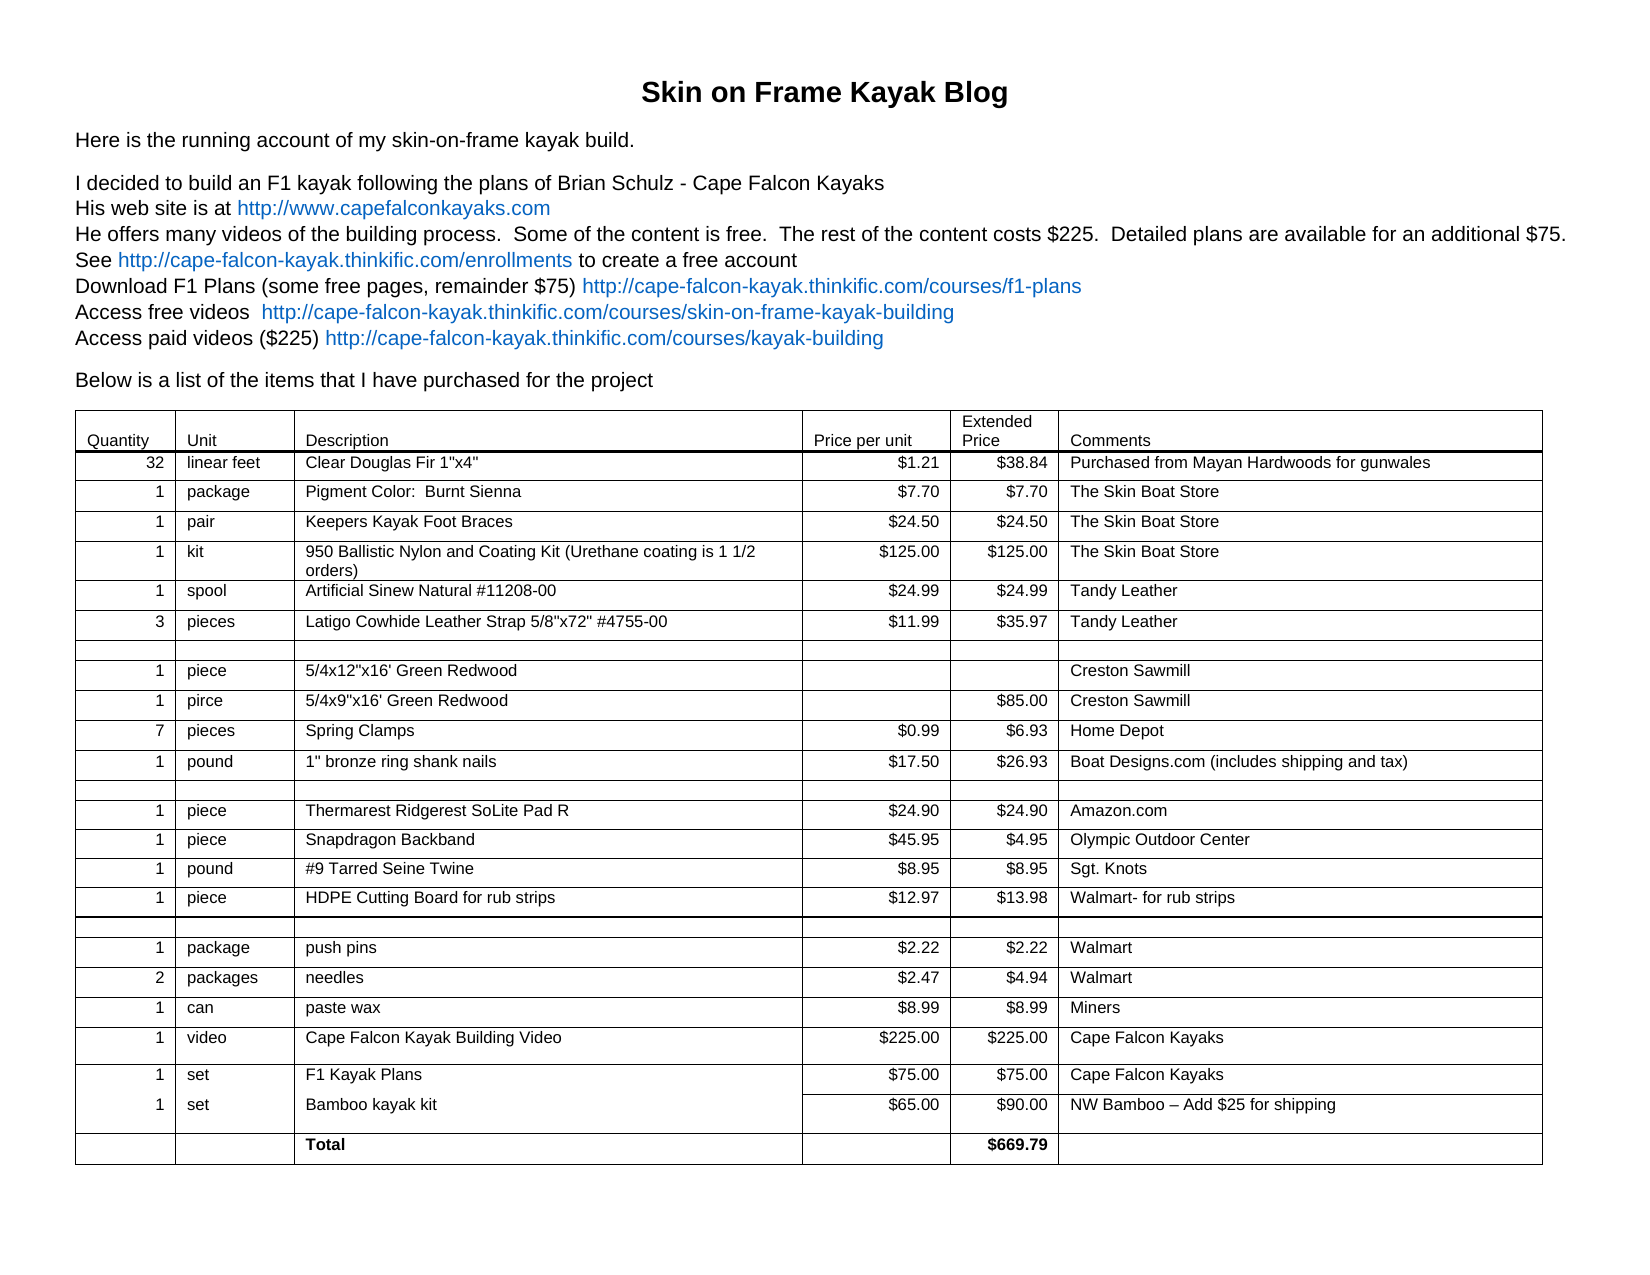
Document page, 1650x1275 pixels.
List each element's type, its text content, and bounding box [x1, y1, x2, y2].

table_cell $38.84 [951, 453, 1058, 480]
table_cell 5/4x9"x16' Green Redwood [295, 691, 802, 720]
table_cell 3 [76, 611, 175, 639]
table_header Extended Price [951, 411, 1058, 450]
table_cell $24.99 [803, 581, 950, 610]
table_cell Cape Falcon Kayaks [1059, 1028, 1542, 1064]
table_cell $12.97 [803, 888, 950, 916]
table_cell $13.98 [951, 888, 1058, 916]
table_cell Bamboo kayak kit [295, 1094, 802, 1133]
table_cell packages [176, 968, 294, 997]
table_cell 1 [76, 830, 175, 858]
table_cell $24.50 [803, 512, 950, 541]
table_cell $2.22 [803, 938, 950, 967]
table_cell $24.90 [951, 801, 1058, 829]
table_cell Walmart- for rub strips [1059, 888, 1542, 916]
table_cell 1 [76, 542, 175, 580]
table_cell piece [176, 830, 294, 858]
table_cell 2 [76, 968, 175, 997]
table_cell Creston Sawmill [1059, 661, 1542, 690]
table_cell $24.50 [951, 512, 1058, 541]
table_cell [1059, 641, 1542, 660]
table_cell Amazon.com [1059, 801, 1542, 829]
table_cell Latigo Cowhide Leather Strap 5/8"x72" #4755-00 [295, 611, 802, 639]
table_cell [76, 781, 175, 800]
table_cell $1.21 [803, 453, 950, 480]
table_cell Miners [1059, 998, 1542, 1027]
table_cell [951, 641, 1058, 660]
table_cell piece [176, 888, 294, 916]
table_cell The Skin Boat Store [1059, 512, 1542, 541]
table_cell 32 [76, 453, 175, 480]
table_cell [176, 781, 294, 800]
table_header Quantity [76, 411, 175, 450]
table_cell $85.00 [951, 691, 1058, 720]
table_cell Purchased from Mayan Hardwoods for gunwales [1059, 453, 1542, 480]
table_cell $17.50 [803, 751, 950, 779]
table_header Unit [176, 411, 294, 450]
table_cell video [176, 1028, 294, 1064]
table_cell Keepers Kayak Foot Braces [295, 512, 802, 541]
table_cell [295, 918, 802, 937]
table_header Comments [1059, 411, 1542, 450]
table_cell paste wax [295, 998, 802, 1027]
table_cell needles [295, 968, 802, 997]
table_cell Artificial Sinew Natural #11208-00 [295, 581, 802, 610]
table_cell $125.00 [803, 542, 950, 580]
table_cell 1 [76, 1028, 175, 1064]
text Here is the running account of my skin-on-frame kayak build. [75, 128, 1575, 152]
table_header Price per unit [803, 411, 950, 450]
table_cell package [176, 938, 294, 967]
table_cell [803, 918, 950, 937]
table_cell 5/4x12"x16' Green Redwood [295, 661, 802, 690]
table_cell $8.99 [803, 998, 950, 1027]
table_cell 950 Ballistic Nylon and Coating Kit (Urethane coating is 1 1/2 orders) [295, 542, 802, 580]
table_cell 1 [76, 481, 175, 511]
table_cell $75.00 [951, 1065, 1058, 1094]
table_cell $4.95 [951, 830, 1058, 858]
table_cell set [176, 1065, 294, 1094]
table_cell 1 [76, 801, 175, 829]
table_cell Home Depot [1059, 721, 1542, 750]
table_cell Creston Sawmill [1059, 691, 1542, 720]
table_cell 1 [76, 859, 175, 887]
table_cell 1 [76, 661, 175, 690]
table_cell kit [176, 542, 294, 580]
table_cell $24.90 [803, 801, 950, 829]
table_cell [803, 1134, 950, 1163]
table_cell $90.00 [951, 1095, 1058, 1133]
table_cell 1 [76, 888, 175, 916]
table_cell $0.99 [803, 721, 950, 750]
table_cell linear feet [176, 453, 294, 480]
table_cell Snapdragon Backband [295, 830, 802, 858]
table_cell $24.99 [951, 581, 1058, 610]
table_cell $225.00 [803, 1028, 950, 1064]
table_cell $65.00 [803, 1095, 950, 1133]
table_cell $4.94 [951, 968, 1058, 997]
table_cell piece [176, 661, 294, 690]
table_cell [803, 691, 950, 720]
table_cell $669.79 [951, 1134, 1058, 1163]
table_cell $45.95 [803, 830, 950, 858]
table_cell pound [176, 859, 294, 887]
table_cell 1 [76, 1094, 175, 1133]
table_cell $26.93 [951, 751, 1058, 779]
table_cell [1059, 781, 1542, 800]
table_cell [803, 661, 950, 690]
table_cell [176, 641, 294, 660]
table_cell 1 [76, 1065, 175, 1094]
table_cell Olympic Outdoor Center [1059, 830, 1542, 858]
table_cell [951, 781, 1058, 800]
table_cell can [176, 998, 294, 1027]
table_cell HDPE Cutting Board for rub strips [295, 888, 802, 916]
table_cell Spring Clamps [295, 721, 802, 750]
table_cell [803, 781, 950, 800]
table_cell 7 [76, 721, 175, 750]
table_cell Cape Falcon Kayak Building Video [295, 1028, 802, 1064]
table_cell Walmart [1059, 968, 1542, 997]
table_cell Cape Falcon Kayaks [1059, 1065, 1542, 1094]
table_cell $7.70 [951, 481, 1058, 511]
table_cell Tandy Leather [1059, 611, 1542, 639]
table_cell [1059, 1134, 1542, 1163]
table_cell 1 [76, 512, 175, 541]
table_cell [951, 661, 1058, 690]
table_cell spool [176, 581, 294, 610]
table_cell $35.97 [951, 611, 1058, 639]
table_cell #9 Tarred Seine Twine [295, 859, 802, 887]
table_cell pirce [176, 691, 294, 720]
table_cell $8.95 [951, 859, 1058, 887]
table_cell Clear Douglas Fir 1"x4" [295, 453, 802, 480]
table_cell Pigment Color: Burnt Sienna [295, 481, 802, 511]
table_cell pair [176, 512, 294, 541]
table_cell Tandy Leather [1059, 581, 1542, 610]
table_cell $125.00 [951, 542, 1058, 580]
table_cell $7.70 [803, 481, 950, 511]
text I decided to build an F1 kayak following the plans of Brian Schulz - Cape Falcon Kayaks His web site is at http://www.capefalconkayaks.com He offers many videos of the building process. Some of the content is free. The rest of the content costs $225. Detailed plans are available for an additional $75. See http://cape-falcon-kayak.thinkific.com/enrollments to create a free account Download F1 Plans (some free pages, remainder $75) http://cape-falcon-kayak.thinkific.com/courses/f1-plans Access free videos http://cape-falcon-kayak.thinkific.com/courses/skin-on-frame-kayak-building Access paid videos ($225) http://cape-falcon-kayak.thinkific.com/courses/kayak-building [75, 170, 1575, 349]
table_cell piece [176, 801, 294, 829]
table_cell The Skin Boat Store [1059, 542, 1542, 580]
table_cell 1 [76, 751, 175, 779]
table_cell 1 [76, 938, 175, 967]
table_cell [295, 641, 802, 660]
table_cell $225.00 [951, 1028, 1058, 1064]
table_cell 1" bronze ring shank nails [295, 751, 802, 779]
table_cell $8.99 [951, 998, 1058, 1027]
table_cell $8.95 [803, 859, 950, 887]
table_cell [1059, 918, 1542, 937]
table_cell [803, 641, 950, 660]
table_cell F1 Kayak Plans [295, 1065, 802, 1094]
table_cell [76, 1134, 175, 1163]
table_cell 1 [76, 581, 175, 610]
table_cell [76, 641, 175, 660]
table_cell set [176, 1094, 294, 1133]
table_cell Total [295, 1134, 802, 1163]
table_cell Sgt. Knots [1059, 859, 1542, 887]
table_cell Boat Designs.com (includes shipping and tax) [1059, 751, 1542, 779]
table_cell 1 [76, 691, 175, 720]
text Below is a list of the items that I have purchased for the project [75, 368, 1575, 392]
table_cell [951, 918, 1058, 937]
table_cell $11.99 [803, 611, 950, 639]
table_cell [295, 781, 802, 800]
table_cell pieces [176, 611, 294, 639]
table_cell NW Bamboo – Add $25 for shipping [1059, 1095, 1542, 1133]
table_cell [76, 918, 175, 937]
table_cell Walmart [1059, 938, 1542, 967]
table_cell Thermarest Ridgerest SoLite Pad R [295, 801, 802, 829]
table_cell $2.47 [803, 968, 950, 997]
table_header Description [295, 411, 802, 450]
table_cell $75.00 [803, 1065, 950, 1094]
table_cell $2.22 [951, 938, 1058, 967]
table_cell $6.93 [951, 721, 1058, 750]
table_cell pound [176, 751, 294, 779]
table_cell [176, 918, 294, 937]
table_cell 1 [76, 998, 175, 1027]
table_cell [176, 1134, 294, 1163]
table_cell package [176, 481, 294, 511]
table_cell The Skin Boat Store [1059, 481, 1542, 511]
table_cell pieces [176, 721, 294, 750]
table_cell push pins [295, 938, 802, 967]
text Skin on Frame Kayak Blog [75, 75, 1575, 108]
